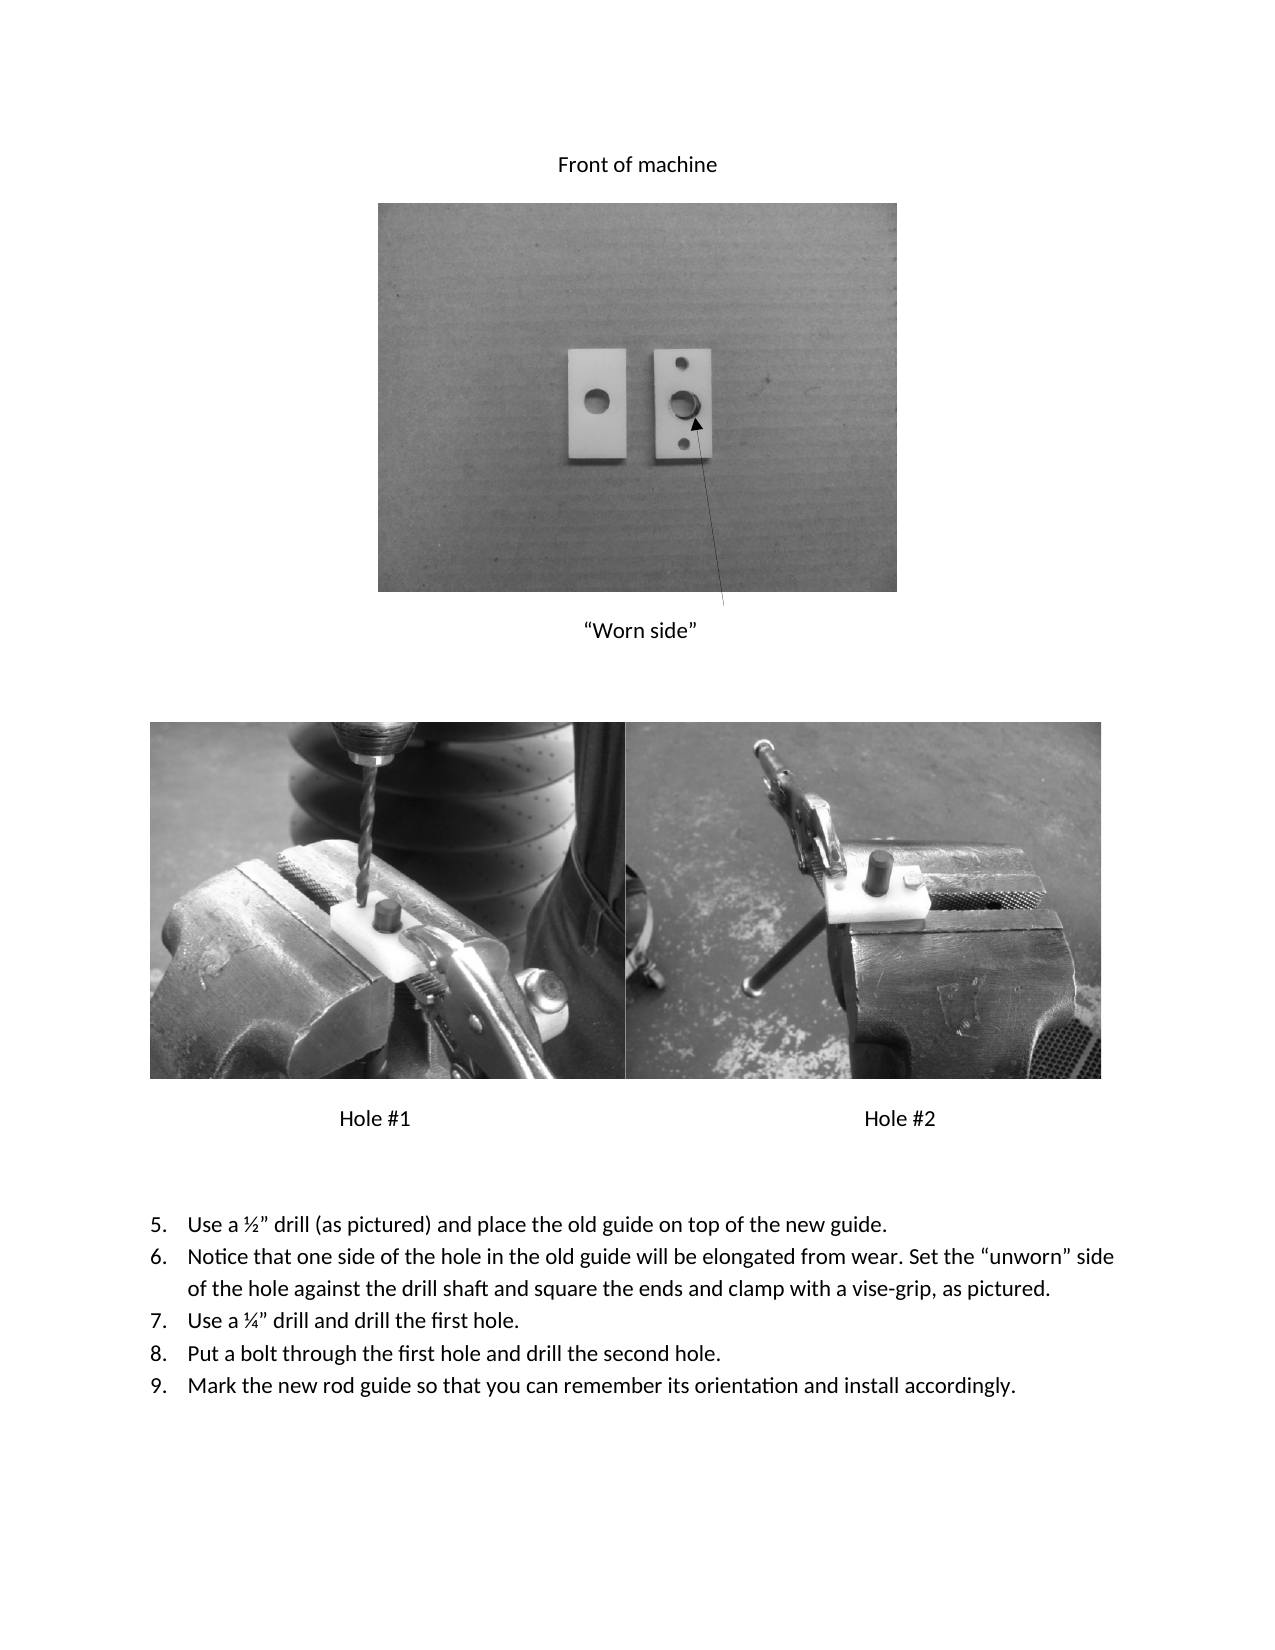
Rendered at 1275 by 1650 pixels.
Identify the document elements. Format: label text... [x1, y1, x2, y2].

list Mark the new rod guide so that you can remember its orientation and install accordingly. [150, 1371, 1125, 1399]
text Front of machine [150, 150, 1125, 178]
list Use a ½” drill (as pictured) and place the old guide on top of the new guide. [150, 1210, 1125, 1238]
list Notice that one side of the hole in the old guide will be elongated from wear. Set the “unworn” side of the hole against the drill shaft and square the ends and clamp with a vise-grip, as pictured. [150, 1242, 1125, 1302]
list Use a ¼” drill and drill the first hole. [150, 1307, 1125, 1334]
text “Worn side” [150, 617, 1125, 645]
list Put a bolt through the first hole and drill the second hole. [150, 1339, 1125, 1367]
text Hole #1 Hole #2 [150, 1104, 1125, 1132]
